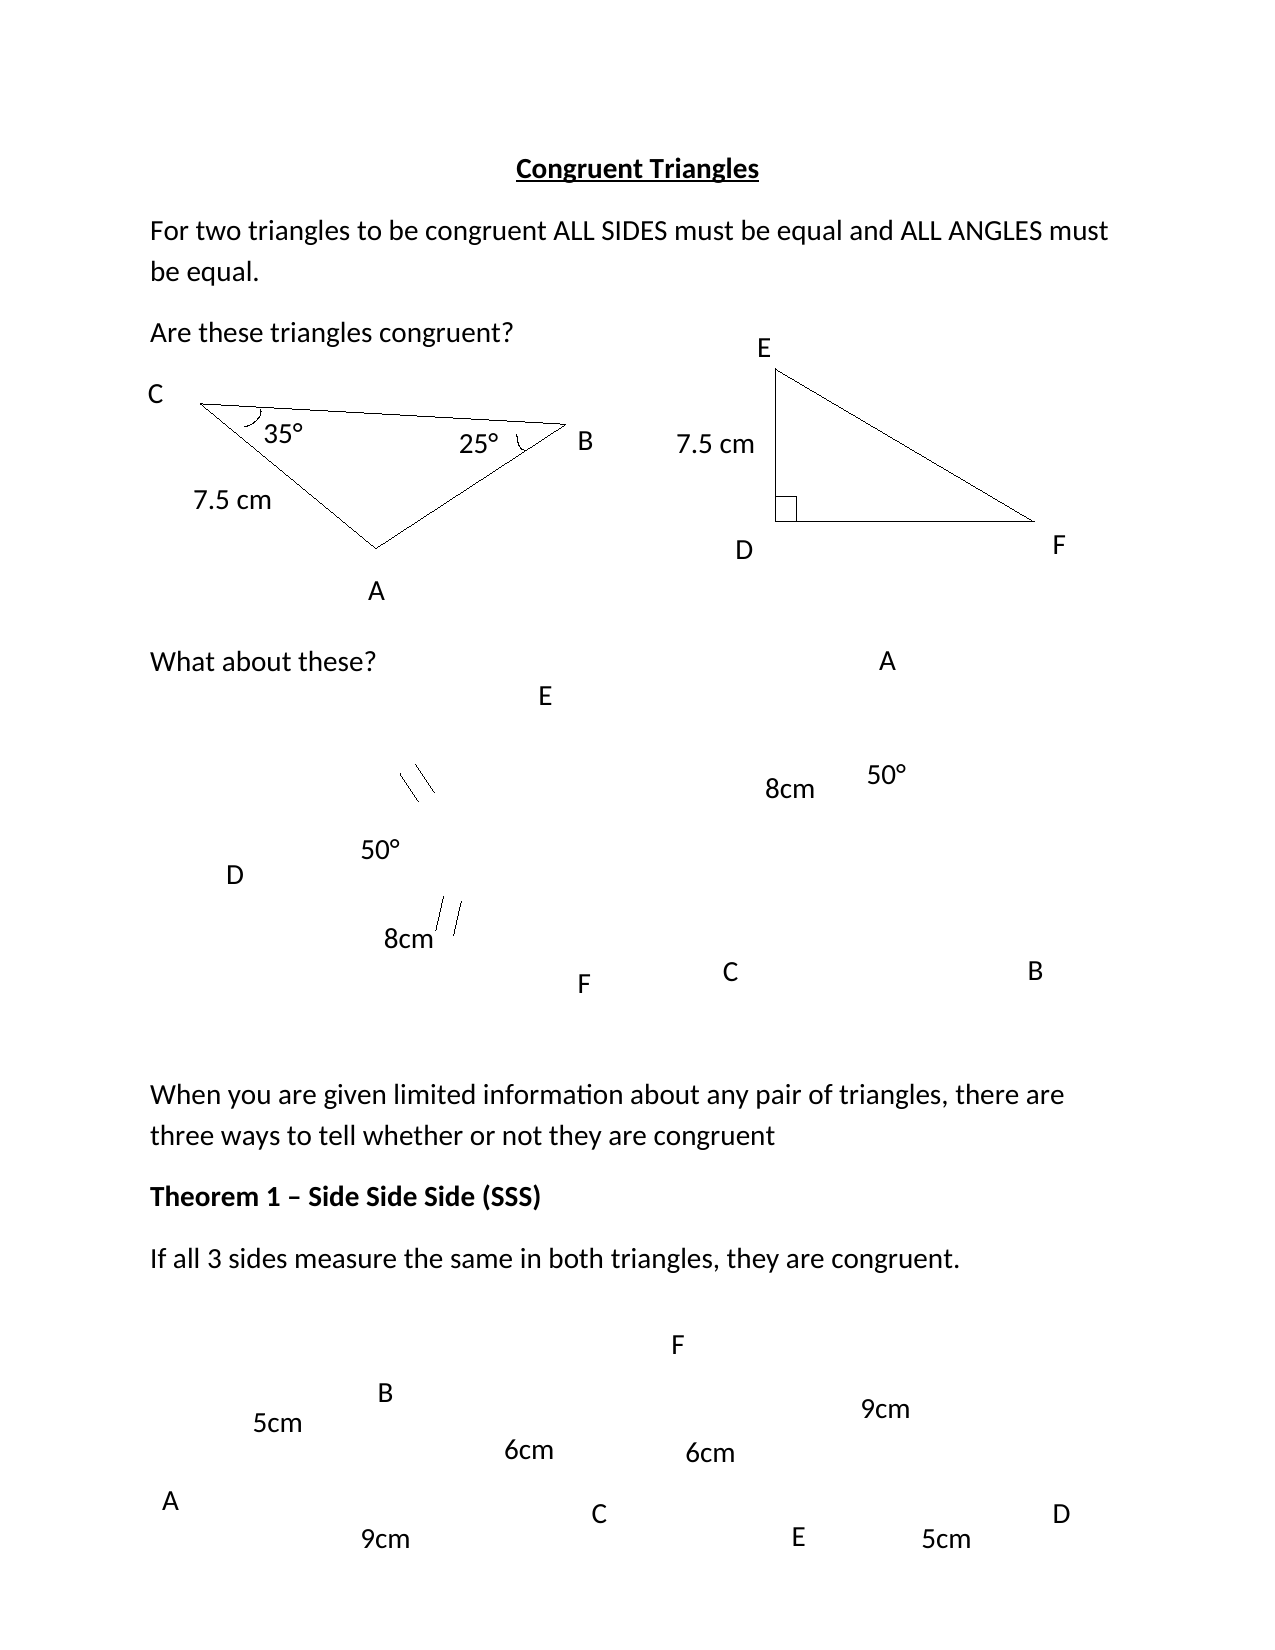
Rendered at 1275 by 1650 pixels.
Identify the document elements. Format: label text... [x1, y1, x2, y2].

text Theorem 1 – Side Side Side (SSS) [150, 1178, 1125, 1214]
text If all 3 sides measure the same in both triangles, they are congruent. [150, 1240, 1125, 1276]
text Congruent Triangles [150, 150, 1125, 186]
text For two triangles to be congruent ALL SIDES must be equal and ALL ANGLES must be equal. [150, 212, 1125, 288]
text Are these triangles congruent? [150, 314, 1125, 350]
text What about these? [150, 562, 1125, 679]
text When you are given limited information about any pair of triangles, there are three ways to tell whether or not they are congruent [150, 1076, 1125, 1152]
